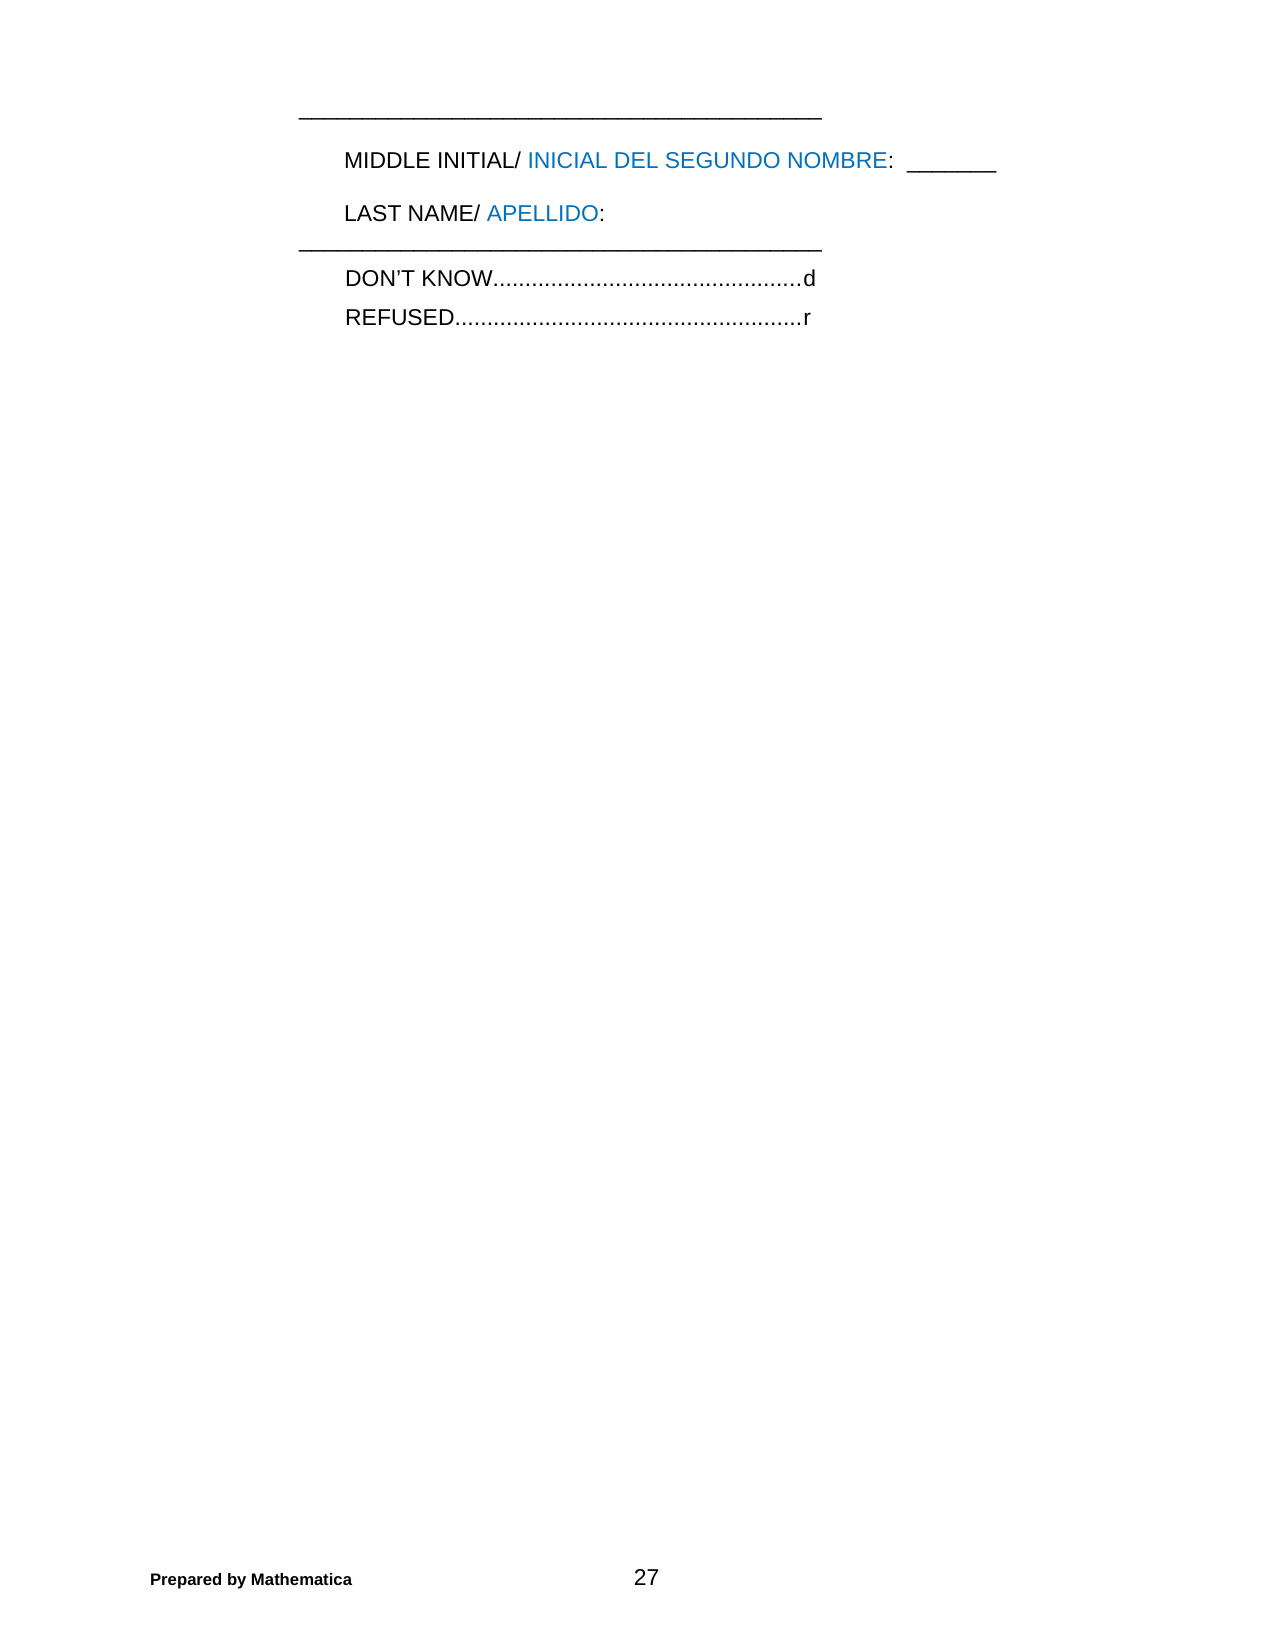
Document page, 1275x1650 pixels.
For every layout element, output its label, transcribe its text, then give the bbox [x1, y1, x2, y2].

text REFUSED r [300, 304, 1125, 330]
text MIDDLE INITIAL/ INICIAL DEL SEGUNDO NOMBRE: _______ [299, 147, 1125, 173]
text LAST NAME/ APELLIDO: _________________________________________ [299, 199, 1125, 252]
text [299, 94, 1125, 121]
text DON’T KNOW d [300, 265, 1125, 291]
